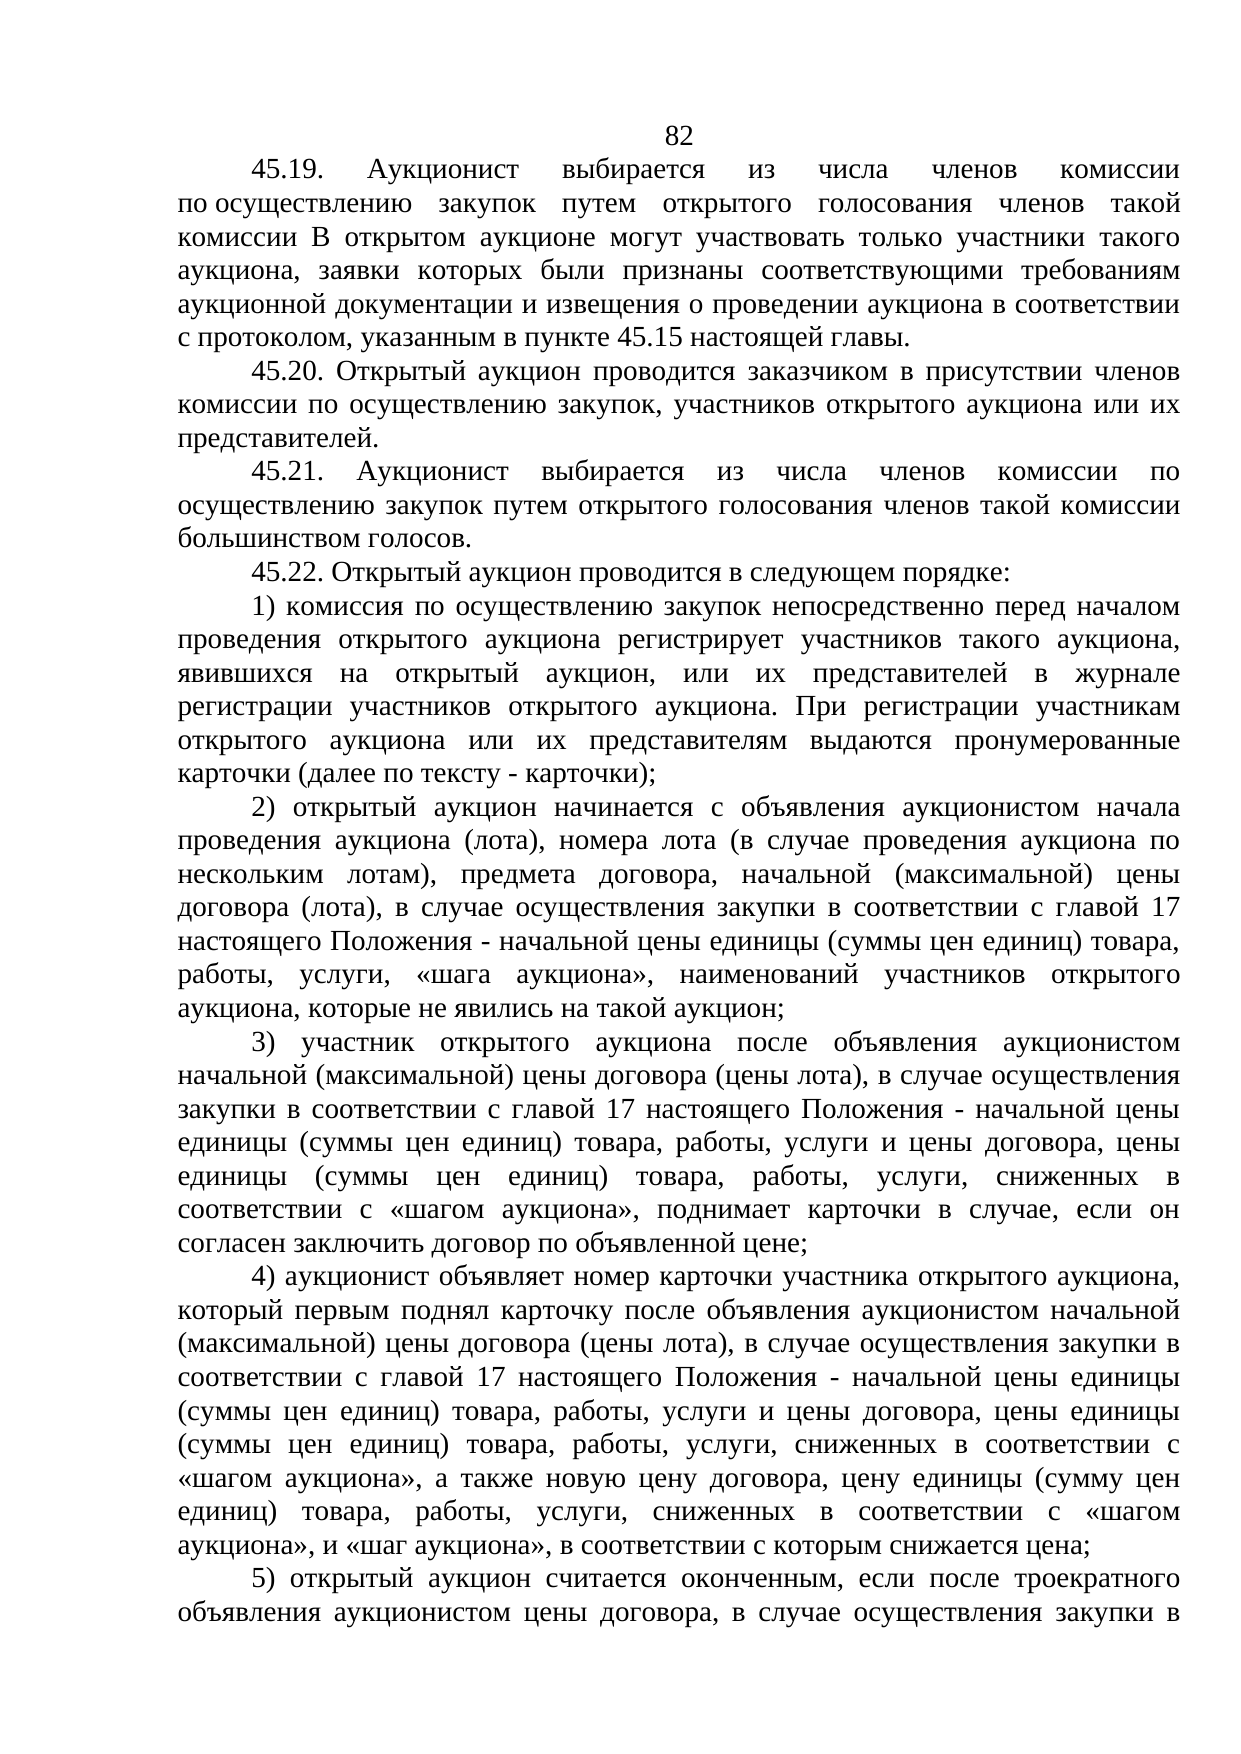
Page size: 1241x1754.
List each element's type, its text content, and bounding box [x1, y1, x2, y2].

text 4) аукционист объявляет номер карточки участника открытого аукциона, который первым поднял карточку после объявления аукционистом начальной (максимальной) цены договора (цены лота), в случае осуществления закупки в соответствии с главой 17 настоящего Положения - начальной цены единицы (суммы цен единиц) товара, работы, услуги и цены договора, цены единицы (суммы цен единиц) товара, работы, услуги, сниженных в соответствии с «шагом аукциона», а также новую цену договора, цену единицы (сумму цен единиц) товара, работы, услуги, сниженных в соответствии с «шагом аукциона», и «шаг аукциона», в соответствии с которым снижается цена; [177, 1258, 1181, 1560]
text 3) участник открытого аукциона после объявления аукционистом начальной (максимальной) цены договора (цены лота), в случае осуществления закупки в соответствии с главой 17 настоящего Положения - начальной цены единицы (суммы цен единиц) товара, работы, услуги и цены договора, цены единицы (суммы цен единиц) товара, работы, услуги, сниженных в соответствии с «шагом аукциона», поднимает карточки в случае, если он согласен заключить договор по объявленной цене; [177, 1024, 1181, 1258]
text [177, 1560, 1181, 1627]
text 2) открытый аукцион начинается с объявления аукционистом начала проведения аукциона (лота), номера лота (в случае проведения аукциона по нескольким лотам), предмета договора, начальной (максимальной) цены договора (лота), в случае осуществления закупки в соответствии с главой 17 настоящего Положения - начальной цены единицы (суммы цен единиц) товара, работы, услуги, «шага аукциона», наименований участников открытого аукциона, которые не явились на такой аукцион; [177, 789, 1181, 1024]
text 45.20. Открытый аукцион проводится заказчиком в присутствии членов комиссии по осуществлению закупок, участников открытого аукциона или их представителей. [177, 353, 1181, 453]
text 45.19. Аукционист выбирается из числа членов комиссии по осуществлению закупок путем открытого голосования членов такой комиссии В открытом аукционе могут участвовать только участники такого аукциона, заявки которых были признаны соответствующими требованиям аукционной документации и извещения о проведении аукциона в соответствии с протоколом, указанным в пункте 45.15 настоящей главы. [177, 152, 1181, 353]
text 45.21. Аукционист выбирается из числа членов комиссии по осуществлению закупок путем открытого голосования членов такой комиссии большинством голосов. [177, 453, 1181, 554]
text 1) комиссия по осуществлению закупок непосредственно перед началом проведения открытого аукциона регистрирует участников такого аукциона, явившихся на открытый аукцион, или их представителей в журнале регистрации участников открытого аукциона. При регистрации участникам открытого аукциона или их представителям выдаются пронумерованные карточки (далее по тексту - карточки); [177, 588, 1181, 789]
text 45.22. Открытый аукцион проводится в следующем порядке: [177, 554, 1181, 588]
